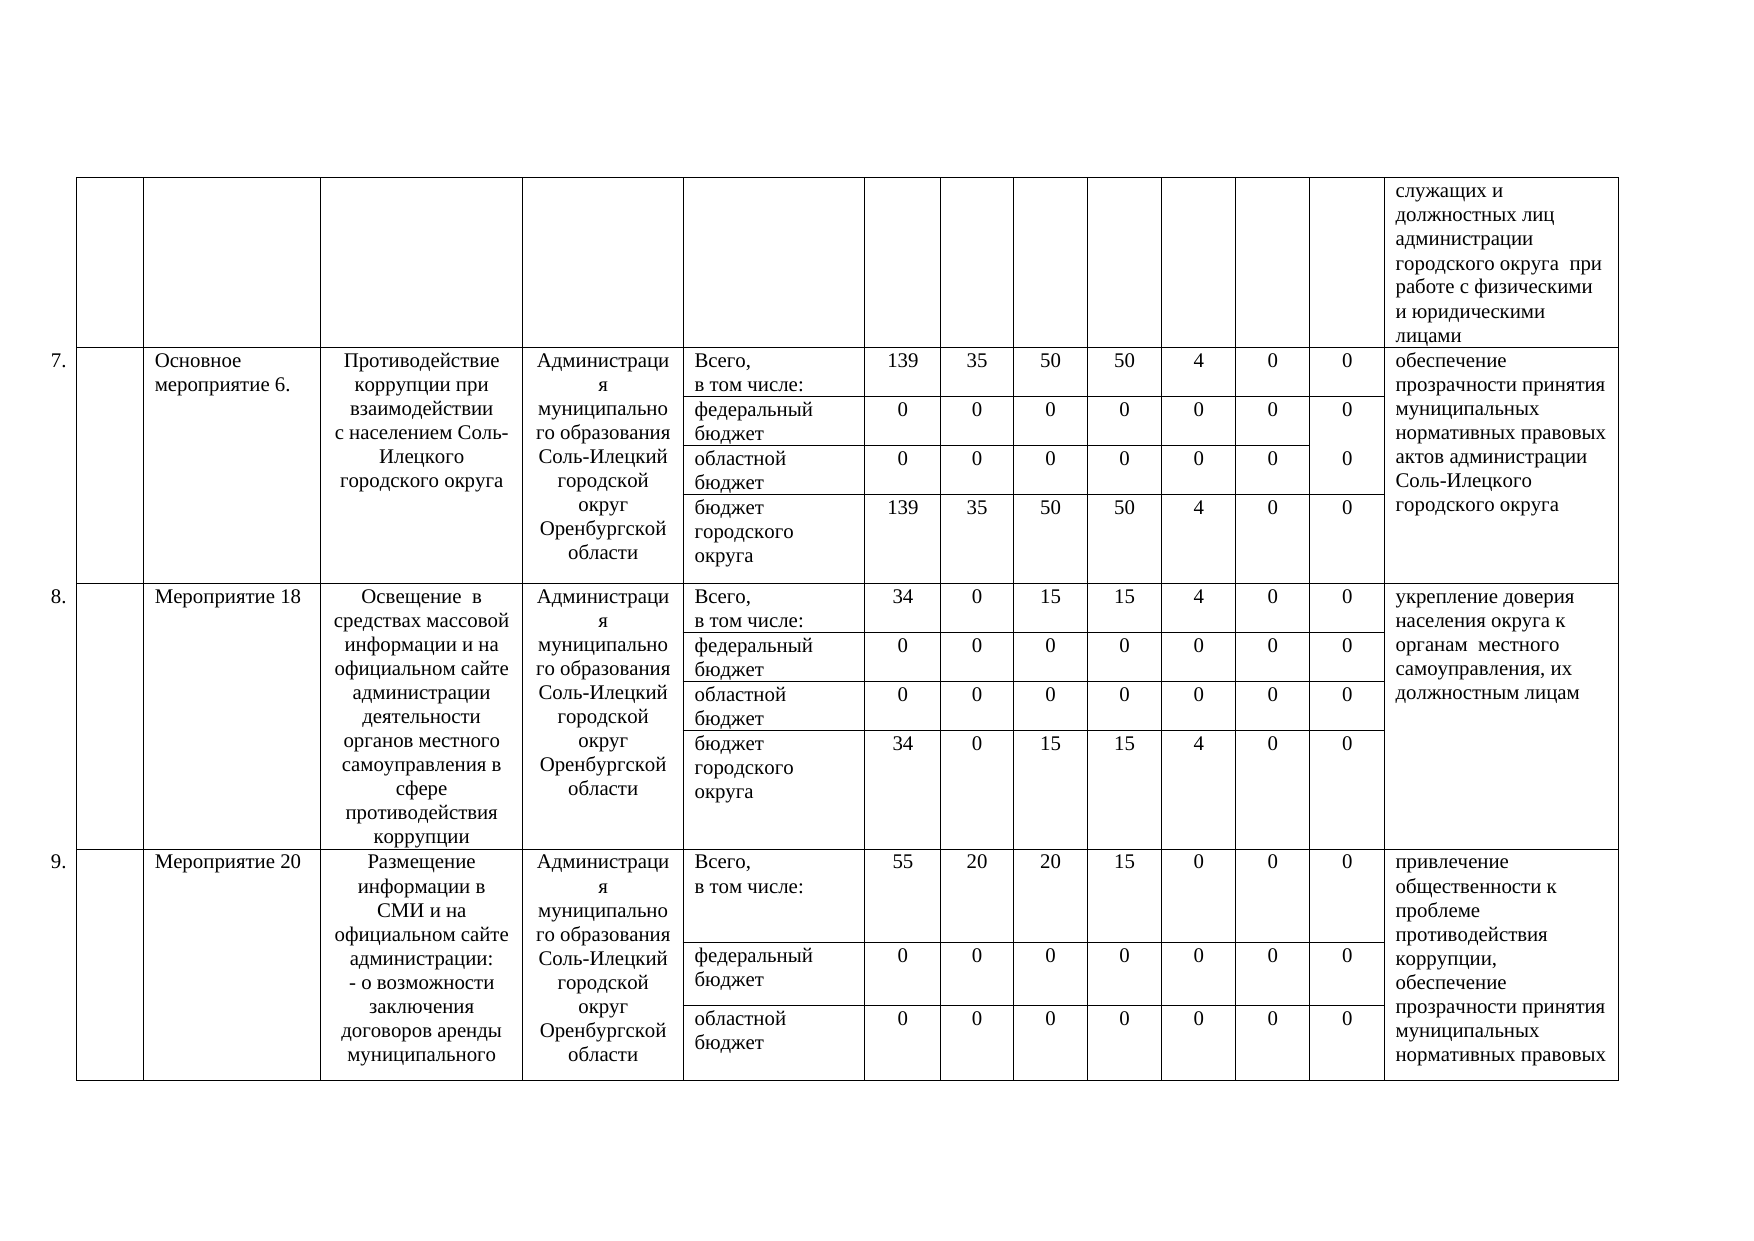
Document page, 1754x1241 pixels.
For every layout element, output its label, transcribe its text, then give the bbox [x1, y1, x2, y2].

table_cell 0 [941, 682, 1013, 730]
table_cell 0 [941, 446, 1013, 494]
table_cell привлечение общественности к проблеме противодействия коррупции, обеспечение прозрачности принятия муниципальных нормативных правовых актов администрации Соль-Илецкого городского округа [1385, 850, 1618, 1080]
table_cell федеральный бюджет [684, 943, 864, 1005]
table_cell 0 [1088, 1006, 1161, 1080]
table_cell 4 [1162, 348, 1235, 396]
table_cell бюджет городского округа [684, 495, 864, 583]
table_cell 0 [1014, 397, 1087, 445]
table_cell 0 [941, 633, 1013, 681]
table_cell укрепление доверия населения округа к органам местного самоуправления, их должностным лицам [1385, 584, 1618, 848]
table_cell 55 [865, 850, 940, 942]
table_cell 0 [1236, 495, 1309, 583]
table_cell 0 [1088, 633, 1161, 681]
table_cell 0 [1088, 682, 1161, 730]
table_cell 0 [1014, 633, 1087, 681]
table_cell 15 [1088, 731, 1161, 848]
table_cell 0 [1236, 348, 1309, 396]
table_cell 0 [941, 1006, 1013, 1080]
table_cell областной бюджет [684, 1006, 864, 1080]
table_cell 0 [1088, 178, 1161, 347]
table_cell 0 [1162, 633, 1235, 681]
table_cell Всего, в том числе: [684, 850, 864, 942]
table_cell 0 [1014, 682, 1087, 730]
table_cell 0 [1088, 446, 1161, 494]
table_cell 0 [1310, 397, 1384, 445]
table_cell 0 [1236, 446, 1309, 494]
table_cell 0 [865, 446, 940, 494]
table_cell Администрация муниципального образования Соль-Илецкий городской округ Оренбургской области [523, 584, 683, 848]
table_cell 0 [1014, 178, 1087, 347]
table_cell Размещение информации в СМИ и на официальном сайте администрации: - о возможности заключения договоров аренды муниципального недвижимого имущества, земельных участков; - о результатах приватизации муниципального имущества; - о предстоящих торгах по продаже, представлению в аренду муниципального имущества и результатах проведенных торгов [321, 850, 522, 1080]
table_cell 0 [941, 943, 1013, 1005]
table_cell [77, 850, 143, 1080]
table_cell 0 [865, 178, 940, 347]
table_cell 50 [1014, 348, 1087, 396]
table_cell 0 [1162, 1006, 1235, 1080]
table_cell 0 [1014, 1006, 1087, 1080]
table_cell 0 [1236, 633, 1309, 681]
table_cell Мероприятие 20 [144, 850, 320, 1080]
table_cell 4 [1162, 731, 1235, 848]
table_cell 0 [1236, 584, 1309, 632]
table_cell 0 [865, 943, 940, 1005]
table_cell 0 [1088, 943, 1161, 1005]
table_cell 50 [1014, 495, 1087, 583]
table_cell 0 [1310, 633, 1384, 681]
table_cell 15 [1014, 584, 1087, 632]
table_cell 50 [1088, 348, 1161, 396]
table_cell 0 [1310, 1006, 1384, 1080]
table_cell 0 [1162, 850, 1235, 942]
table_cell 0 [1162, 446, 1235, 494]
table_cell 0 [1236, 1006, 1309, 1080]
table_cell 15 [1014, 731, 1087, 848]
table_cell 0 [1310, 348, 1384, 396]
table_cell 0 [1310, 178, 1384, 347]
table_cell 0 [941, 397, 1013, 445]
table_cell 0 [941, 178, 1013, 347]
table_cell 4 [1162, 584, 1235, 632]
table_cell 34 [865, 584, 940, 632]
table_cell 34 [865, 731, 940, 848]
table_cell 0 [1310, 495, 1384, 583]
table_cell Противодействие коррупции при взаимодействии с населением Соль-Илецкого городского округа [321, 348, 522, 583]
table_cell 0 [1162, 397, 1235, 445]
table_cell областной бюджет [684, 446, 864, 494]
table_cell 0 [1162, 178, 1235, 347]
table_cell Всего, в том числе: [684, 584, 864, 632]
table_cell Освещение в средствах массовой информации и на официальном сайте администрации деятельности органов местного самоуправления в сфере противодействия коррупции [321, 584, 522, 848]
table_cell 0 [941, 584, 1013, 632]
table_cell 0 [1236, 943, 1309, 1005]
table_cell 0 [865, 1006, 940, 1080]
table_cell Всего, в том числе: [684, 348, 864, 396]
table_cell 0 [865, 682, 940, 730]
table_cell областной бюджет [684, 682, 864, 730]
table_cell Мероприятие 18 [144, 584, 320, 848]
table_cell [523, 348, 683, 583]
table_cell 20 [941, 850, 1013, 942]
table_cell 0 [1310, 682, 1384, 730]
table_cell [77, 584, 143, 848]
table_cell 0 [1310, 850, 1384, 942]
table_cell 35 [941, 348, 1013, 396]
table_cell 35 [941, 495, 1013, 583]
table_cell 0 [1236, 731, 1309, 848]
table_cell 0 [1236, 850, 1309, 942]
table_cell федеральный бюджет [684, 633, 864, 681]
table_cell обеспечение прозрачности принятия муниципальных нормативных правовых актов администрации Соль-Илецкого городского округа [1385, 348, 1618, 583]
table_cell 0 [1310, 584, 1384, 632]
table_cell Администрация муниципального образования Соль-Илецкий городской округ Оренбургской области [523, 850, 683, 1080]
table_cell 20 [1014, 850, 1087, 942]
table_cell 0 [865, 633, 940, 681]
table_cell 0 [1014, 446, 1087, 494]
table_cell 139 [865, 348, 940, 396]
table_cell 0 [941, 731, 1013, 848]
table_cell 0 [1310, 731, 1384, 848]
table_cell 0 [1162, 682, 1235, 730]
table_cell 0 [1088, 397, 1161, 445]
table_cell 0 [1236, 397, 1309, 445]
table_cell 0 [1236, 178, 1309, 347]
table_cell 0 [1310, 445, 1384, 494]
table_cell 0 [865, 397, 940, 445]
table_cell Основное мероприятие 6. [144, 348, 320, 583]
table_cell 15 [1088, 850, 1161, 942]
table_cell 0 [1236, 682, 1309, 730]
table_cell 139 [865, 495, 940, 583]
table_cell 4 [1162, 495, 1235, 583]
table_cell 15 [1088, 584, 1161, 632]
table_cell 50 [1088, 495, 1161, 583]
table_cell бюджет городского округа [684, 731, 864, 848]
table_cell [77, 348, 143, 583]
table_cell 0 [1162, 943, 1235, 1005]
table_cell 0 [1014, 943, 1087, 1005]
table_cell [684, 178, 864, 347]
table_cell федеральный бюджет [684, 397, 864, 445]
table_cell 0 [1310, 943, 1384, 1005]
